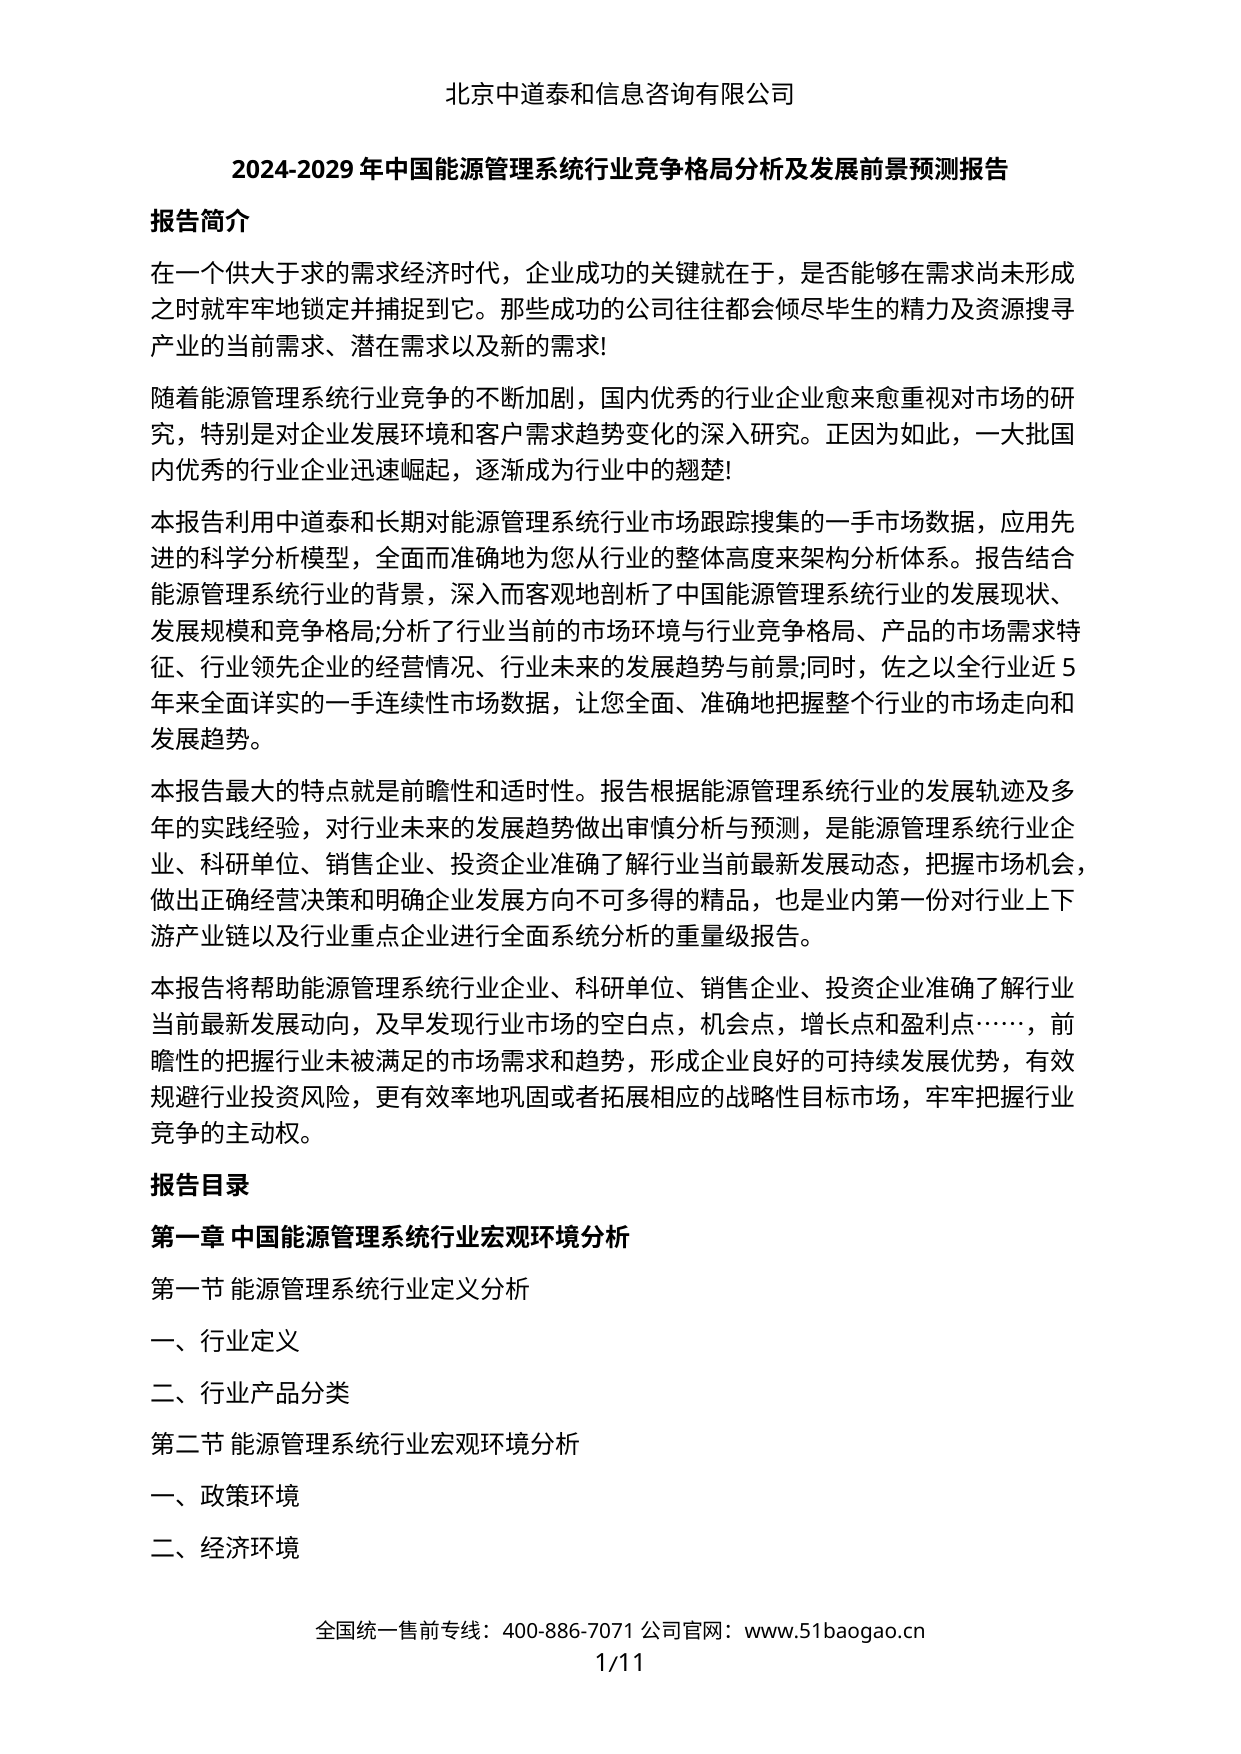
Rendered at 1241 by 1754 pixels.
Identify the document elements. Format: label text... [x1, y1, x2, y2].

text 本报告将帮助能源管理系统行业企业、科研单位、销售企业、投资企业准确了解行业当前最新发展动向，及早发现行业市场的空白点，机会点，增长点和盈利点……，前瞻性的把握行业未被满足的市场需求和趋势，形成企业良好的可持续发展优势，有效规避行业投资风险，更有效率地巩固或者拓展相应的战略性目标市场，牢牢把握行业竞争的主动权。 [150, 969, 1090, 1150]
text 2024-2029年中国能源管理系统行业竞争格局分析及发展前景预测报告 [150, 150, 1090, 186]
text 报告简介 [150, 202, 1090, 238]
text 二、行业产品分类 [150, 1373, 1090, 1409]
text 二、经济环境 [150, 1529, 1090, 1565]
text 报告目录 [150, 1166, 1090, 1202]
text 一、政策环境 [150, 1477, 1090, 1513]
text 第二节 能源管理系统行业宏观环境分析 [150, 1425, 1090, 1461]
text 第一章 中国能源管理系统行业宏观环境分析 [150, 1217, 1090, 1254]
text 本报告最大的特点就是前瞻性和适时性。报告根据能源管理系统行业的发展轨迹及多年的实践经验，对行业未来的发展趋势做出审慎分析与预测，是能源管理系统行业企业、科研单位、销售企业、投资企业准确了解行业当前最新发展动态，把握市场机会，做出正确经营决策和明确企业发展方向不可多得的精品，也是业内第一份对行业上下游产业链以及行业重点企业进行全面系统分析的重量级报告。 [150, 772, 1090, 953]
text 第一节 能源管理系统行业定义分析 [150, 1269, 1090, 1306]
text 在一个供大于求的需求经济时代，企业成功的关键就在于，是否能够在需求尚未形成之时就牢牢地锁定并捕捉到它。那些成功的公司往往都会倾尽毕生的精力及资源搜寻产业的当前需求、潜在需求以及新的需求! [150, 254, 1090, 362]
text 一、行业定义 [150, 1321, 1090, 1357]
text 随着能源管理系统行业竞争的不断加剧，国内优秀的行业企业愈来愈重视对市场的研究，特别是对企业发展环境和客户需求趋势变化的深入研究。正因为如此，一大批国内优秀的行业企业迅速崛起，逐渐成为行业中的翘楚! [150, 378, 1090, 487]
text 本报告利用中道泰和长期对能源管理系统行业市场跟踪搜集的一手市场数据，应用先进的科学分析模型，全面而准确地为您从行业的整体高度来架构分析体系。报告结合能源管理系统行业的背景，深入而客观地剖析了中国能源管理系统行业的发展现状、发展规模和竞争格局;分析了行业当前的市场环境与行业竞争格局、产品的市场需求特征、行业领先企业的经营情况、行业未来的发展趋势与前景;同时，佐之以全行业近5年来全面详实的一手连续性市场数据，让您全面、准确地把握整个行业的市场走向和发展趋势。 [150, 502, 1090, 756]
